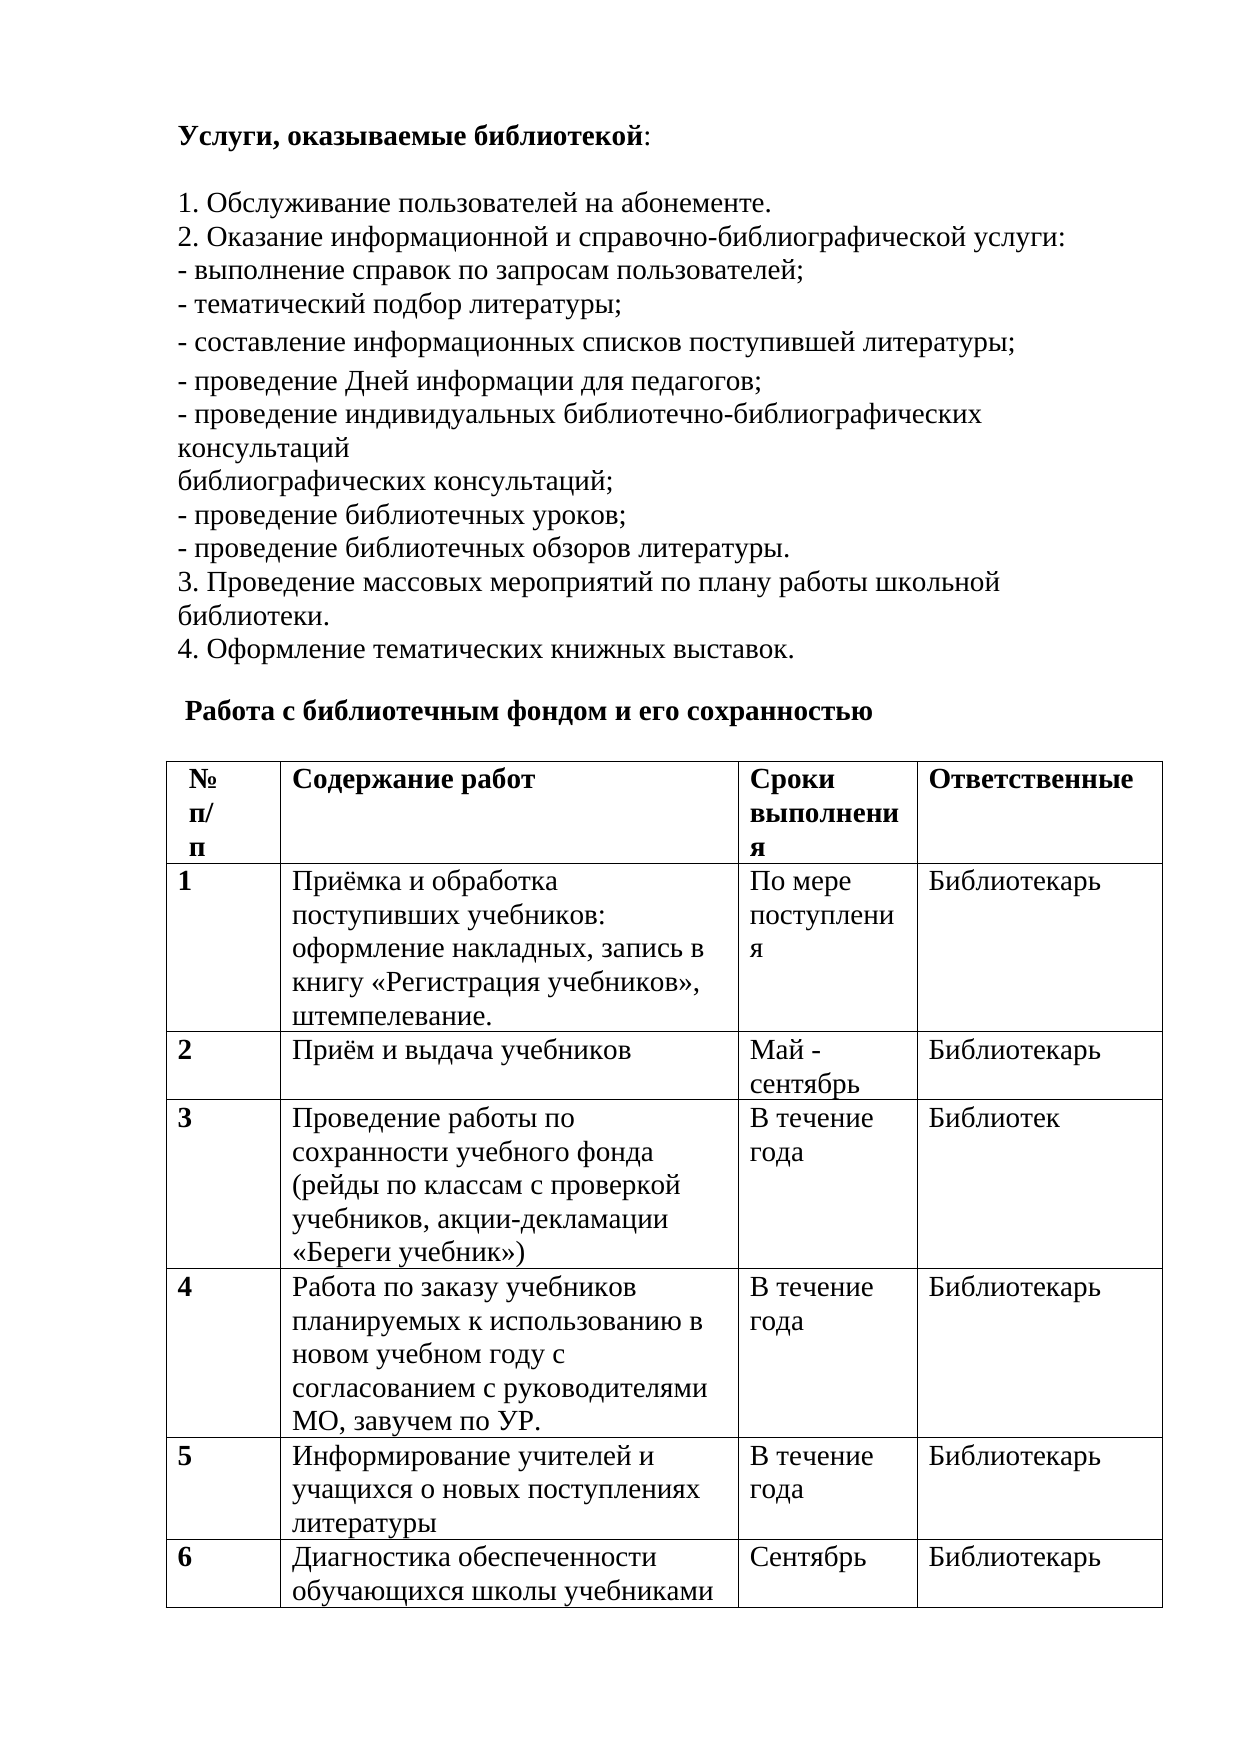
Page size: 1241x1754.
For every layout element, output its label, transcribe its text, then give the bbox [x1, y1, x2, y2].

text Услуги, оказываемые библиотекой: [177, 118, 1152, 152]
table_cell Библиотекарь [918, 1540, 1162, 1607]
table_cell В течение года [739, 1438, 917, 1538]
table_cell Май - сентябрь [739, 1032, 917, 1099]
table_cell Библиотекарь [918, 864, 1162, 1031]
table_cell 6 [167, 1540, 280, 1607]
text 4. Оформление тематических книжных выставок. [177, 631, 1152, 665]
table_cell В течение года [739, 1269, 917, 1437]
text - проведение индивидуальных библиотечно-библиографических консультаций [177, 396, 1152, 463]
text 1. Обслуживание пользователей на абонементе. [177, 185, 1152, 219]
table_cell Информирование учителей и учащихся о новых поступлениях литературы [281, 1438, 738, 1538]
table_header [167, 762, 280, 862]
table_header Сроки выполнения [739, 762, 917, 862]
table_cell 3 [167, 1100, 280, 1268]
table_cell 5 [167, 1438, 280, 1538]
table_cell Сентябрь [739, 1540, 917, 1607]
table_cell Работа по заказу учебников планируемых к использованию в новом учебном году с согласованием с руководителями МО, завучем по УР. [281, 1269, 738, 1437]
table_header Ответственные [918, 762, 1162, 862]
text Работа с библиотечным фондом и его сохранностью [177, 693, 1152, 727]
table_cell 2 [167, 1032, 280, 1099]
text 2. Оказание информационной и справочно-библиографической услуги: [177, 219, 1152, 252]
text библиографических консультаций; [177, 463, 1152, 497]
text - проведение библиотечных обзоров литературы. [177, 531, 1152, 564]
table_cell Библиотек [918, 1100, 1162, 1268]
table_cell Библиотекарь [918, 1438, 1162, 1538]
table_cell По мере поступления [739, 864, 917, 1031]
text - составление информационных списков поступившей литературы; [177, 324, 1152, 358]
table_cell В течение года [739, 1100, 917, 1268]
text 3. Проведение массовых мероприятий по плану работы школьной библиотеки. [177, 564, 1152, 631]
table_cell Проведение работы по сохранности учебного фонда (рейды по классам с проверкой учебников, акции-декламации «Береги учебник») [281, 1100, 738, 1268]
table_cell Приёмка и обработка поступивших учебников: оформление накладных, запись в книгу «Регистрация учебников», штемпелевание. [281, 864, 738, 1031]
table_cell Библиотекарь [918, 1032, 1162, 1099]
text - выполнение справок по запросам пользователей; [177, 252, 1152, 286]
text - проведение Дней информации для педагогов; [177, 363, 1152, 396]
table_cell 4 [167, 1269, 280, 1437]
table_header Содержание работ [281, 762, 738, 862]
text - проведение библиотечных уроков; [177, 497, 1152, 531]
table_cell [281, 1540, 738, 1607]
table_cell 1 [167, 864, 280, 1031]
table_cell Приём и выдача учебников [281, 1032, 738, 1099]
text - тематический подбор литературы; [177, 286, 1152, 319]
table_cell Библиотекарь [918, 1269, 1162, 1437]
